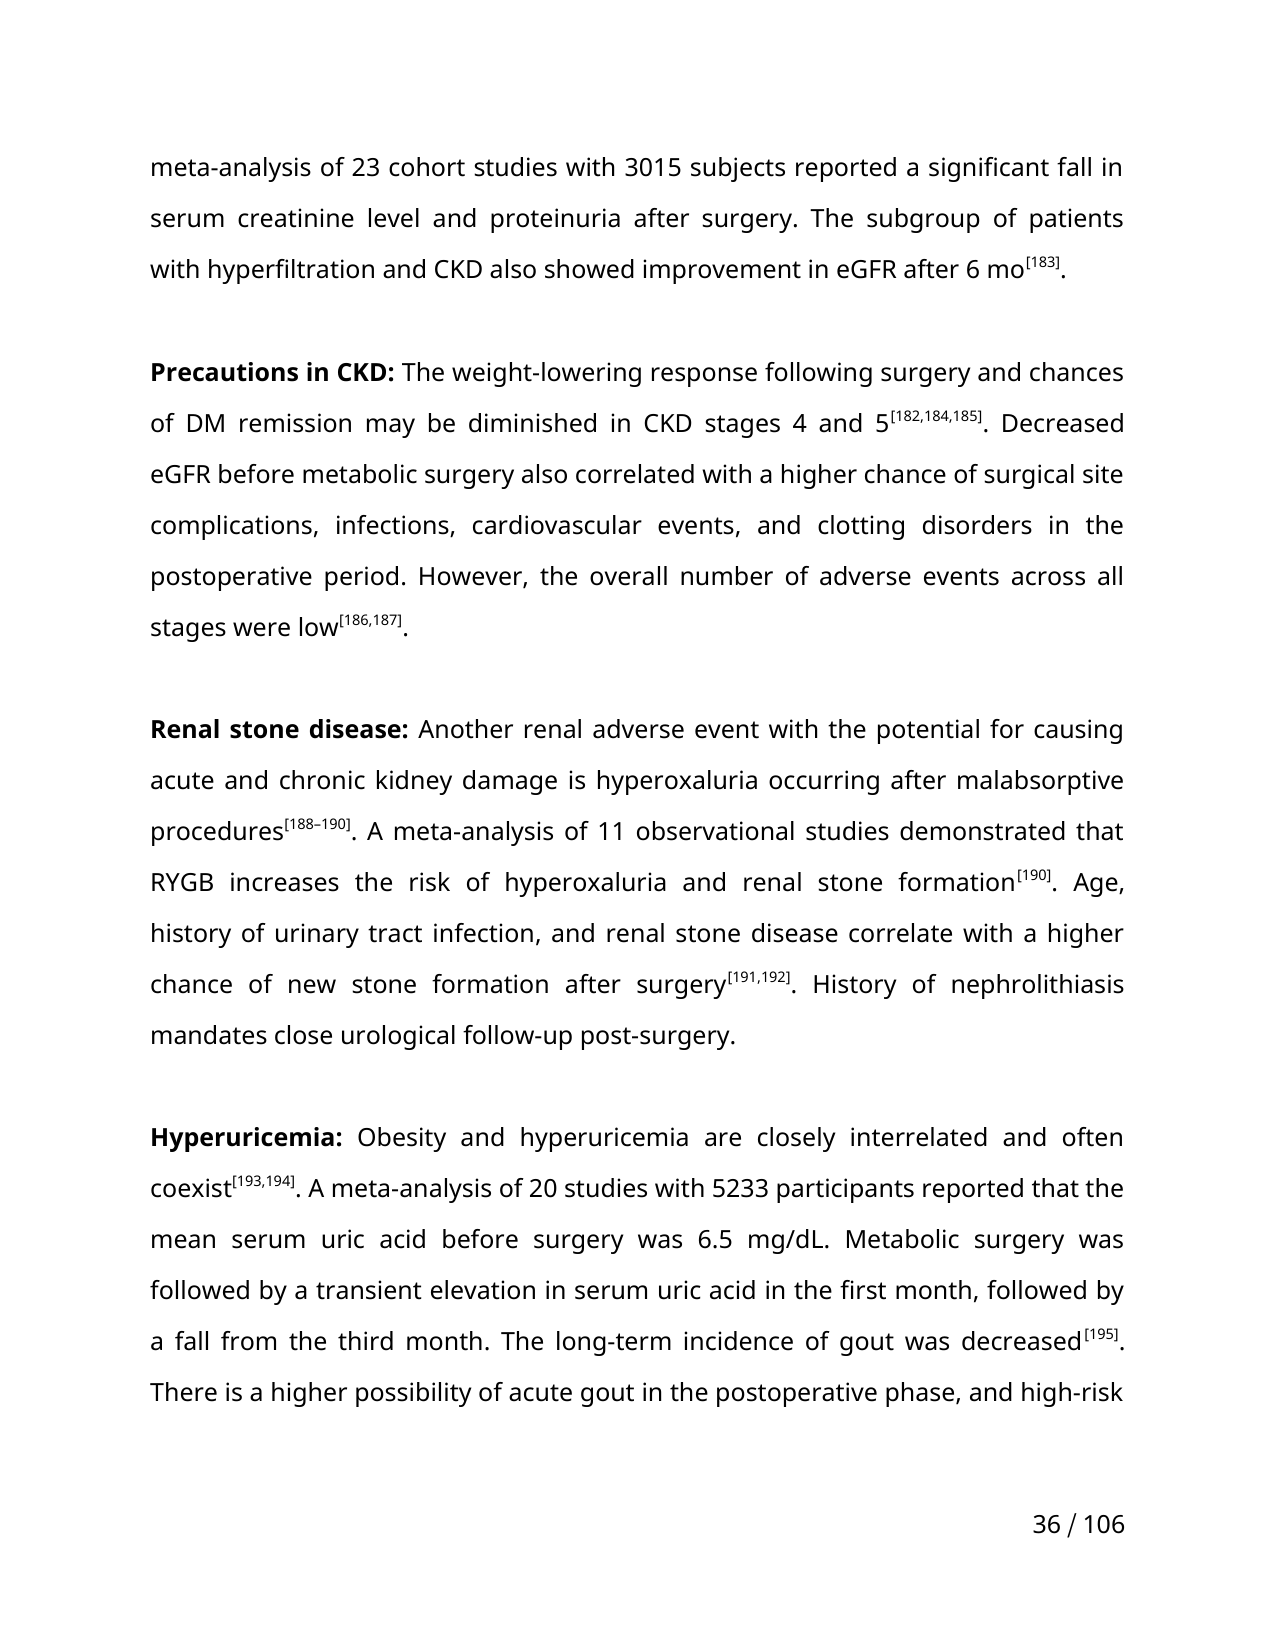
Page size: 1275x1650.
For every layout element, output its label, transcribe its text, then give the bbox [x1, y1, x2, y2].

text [150, 1120, 1125, 1409]
text Renal stone disease: Another renal adverse event with the potential for causing acute and chronic kidney damage is hyperoxaluria occurring after malabsorptive procedures[188–190]. A meta-analysis of 11 observational studies demonstrated that RYGB increases the risk of hyperoxaluria and renal stone formation[190]. Age, history of urinary tract infection, and renal stone disease correlate with a higher chance of new stone formation after surgery[191,192]. History of nephrolithiasis mandates close urological follow-up post-surgery. [150, 711, 1125, 1052]
text Precautions in CKD: The weight-lowering response following surgery and chances of DM remission may be diminished in CKD stages 4 and 5[182,184,185]. Decreased eGFR before metabolic surgery also correlated with a higher chance of surgical site complications, infections, cardiovascular events, and clotting disorders in the postoperative period. However, the overall number of adverse events across all stages were low[186,187]. [150, 354, 1125, 643]
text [150, 150, 1125, 286]
